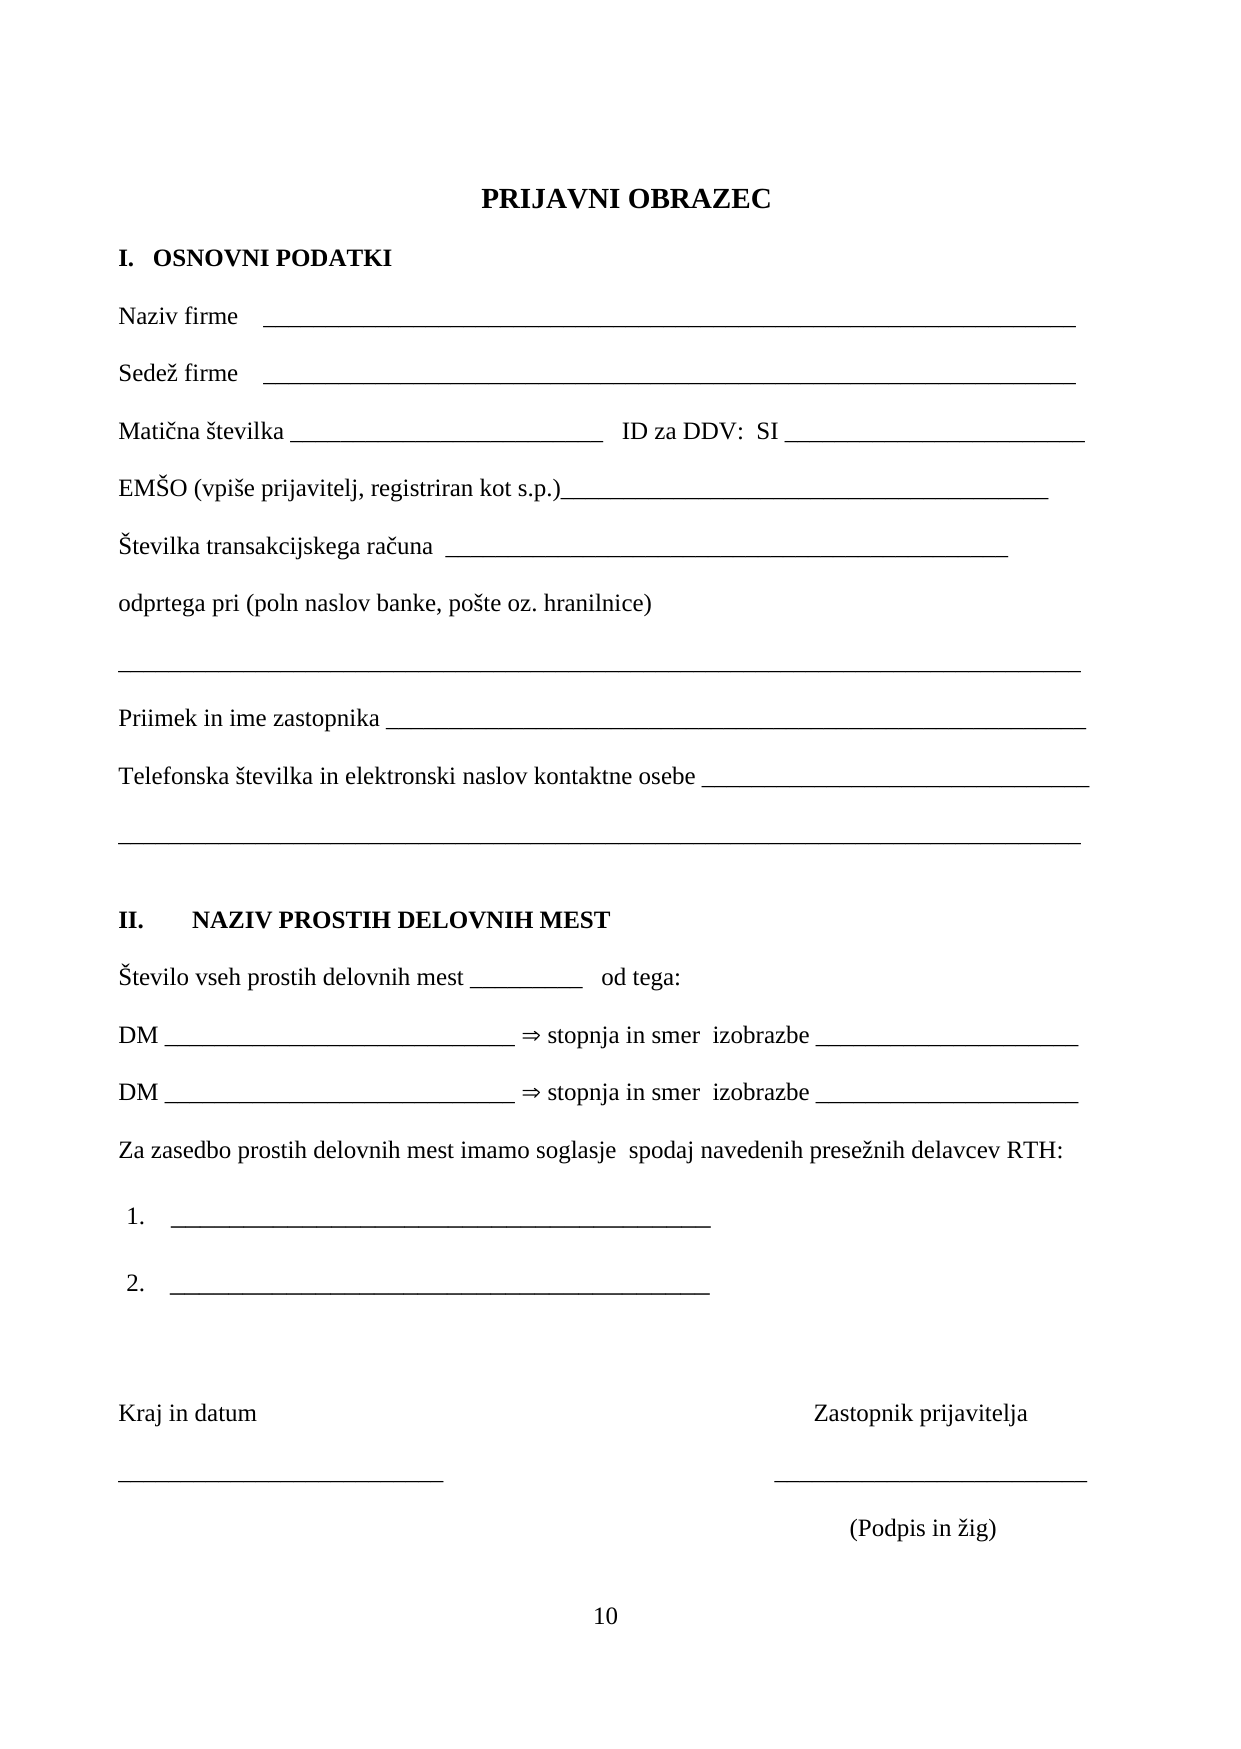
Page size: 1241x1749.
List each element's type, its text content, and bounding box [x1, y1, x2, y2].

text Telefonska številka in elektronski naslov kontaktne osebe _______________________________ [118, 761, 1092, 790]
text __________________________ _________________________ [118, 1456, 1092, 1484]
subtitle PRIJAVNI OBRAZEC [160, 181, 1092, 215]
text Sedež firme _________________________________________________________________ [118, 358, 1092, 387]
text I. OSNOVNI PODATKI [118, 243, 1092, 272]
list _____________________________________ [126, 1197, 1092, 1231]
subtitle Naziv firme _________________________________________________________________ [118, 301, 1092, 330]
subtitle _____________________________________________________________________________ [118, 646, 1092, 675]
text _____________________________________________________________________________ [118, 818, 1092, 847]
subtitle II. NAZIV PROSTIH DELOVNIH MEST [118, 905, 1092, 933]
text Kraj in datum Zastopnik prijavitelja [118, 1398, 1092, 1427]
list _____________________________________ [126, 1264, 1092, 1298]
subtitle EMŠO (vpiše prijavitelj, registriran kot s.p.)_______________________________________ [118, 473, 1092, 502]
text Priimek in ime zastopnika ________________________________________________________ [118, 703, 1092, 732]
text DM ____________________________ stopnja in smer izobrazbe _____________________ [118, 1020, 1092, 1048]
text Število vseh prostih delovnih mest _________ od tega: [118, 962, 1092, 991]
text Za zasedbo prostih delovnih mest imamo soglasje spodaj navedenih presežnih delavcev RTH: [118, 1135, 1092, 1163]
text DM ____________________________ stopnja in smer izobrazbe _____________________ [118, 1077, 1092, 1106]
subtitle Matična številka _________________________ ID za DDV: SI ________________________ [118, 416, 1092, 445]
subtitle Številka transakcijskega računa _____________________________________________ [118, 531, 1092, 560]
text (Podpis in žig) [118, 1513, 1092, 1542]
subtitle odprtega pri (poln naslov banke, pošte oz. hranilnice) [118, 588, 1092, 617]
